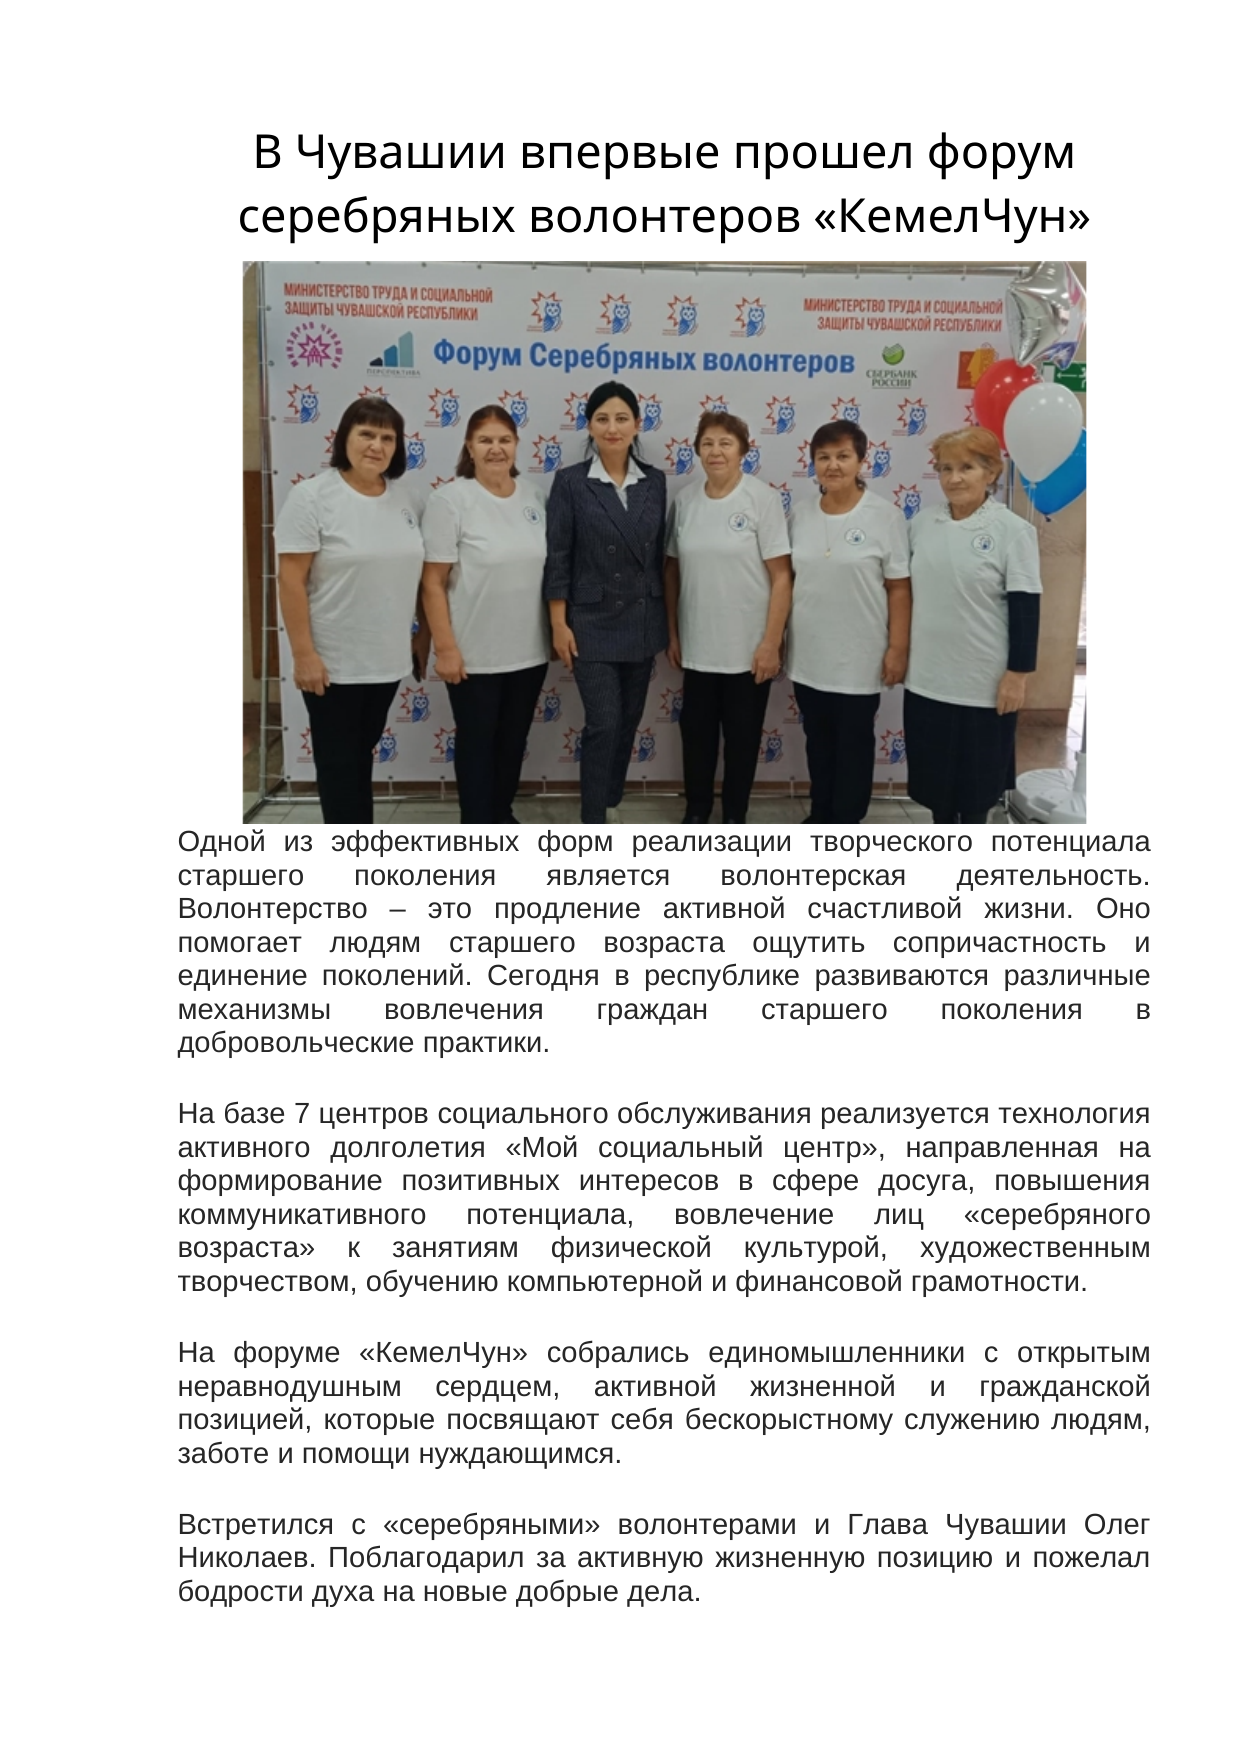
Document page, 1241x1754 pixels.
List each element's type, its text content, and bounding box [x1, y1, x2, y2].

text Одной из эффективных форм реализации творческого потенциала старшего поколения является волонтерская деятельность. Волонтерство – это продление активной счастливой жизни. Оно помогает людям старшего возраста ощутить сопричастность и единение поколений. Сегодня в республике развиваются различные механизмы вовлечения граждан старшего поколения в добровольческие практики. [177, 824, 1152, 1059]
text В Чувашии впервые прошел форум серебряных волонтеров «КемелЧун» [177, 118, 1152, 246]
picture [242, 261, 1087, 824]
text На базе 7 центров социального обслуживания реализуется технология активного долголетия «Мой социальный центр», направленная на формирование позитивных интересов в сфере досуга, повышения коммуникативного потенциала, вовлечение лиц «серебряного возраста» к занятиям физической культурой, художественным творчеством, обучению компьютерной и финансовой грамотности. [177, 1096, 1152, 1297]
text Встретился с «серебряными» волонтерами и Глава Чувашии Олег Николаев. Поблагодарил за активную жизненную позицию и пожелал бодрости духа на новые добрые дела. [177, 1507, 1152, 1607]
text На форуме «КемелЧун» собрались единомышленники с открытым неравнодушным сердцем, активной жизненной и гражданской позицией, которые посвящают себя бескорыстному служению людям, заботе и помощи нуждающимся. [177, 1335, 1152, 1469]
